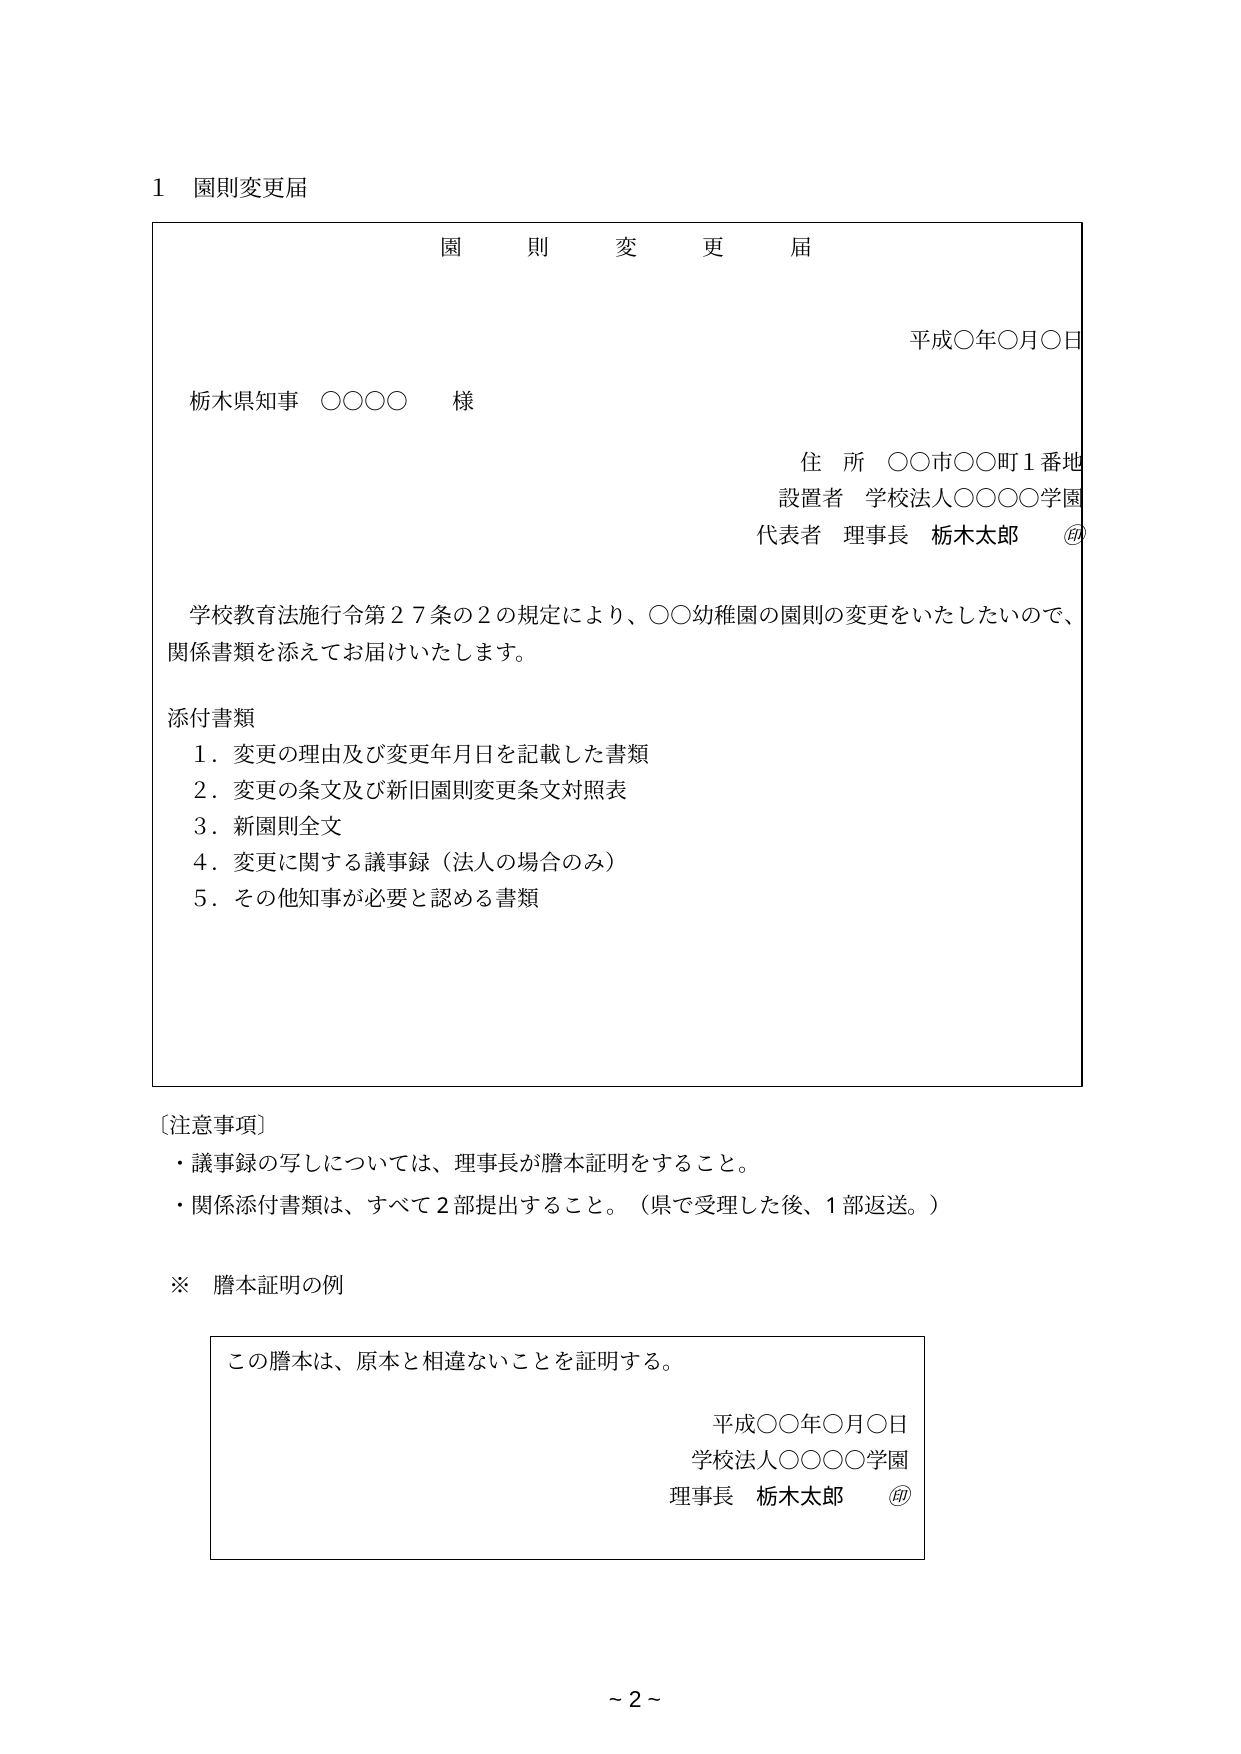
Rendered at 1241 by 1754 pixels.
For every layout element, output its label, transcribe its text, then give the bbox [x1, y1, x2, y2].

text 〔注意事項〕 [148, 1106, 1122, 1143]
text １ 園則変更届 [148, 168, 1122, 206]
text ・関係添付書類は、すべて2部提出すること。（県で受理した後、1部返送。） [148, 1185, 1122, 1223]
text ※ 謄本証明の例 [148, 1265, 1122, 1302]
text ・議事録の写しについては、理事長が謄本証明をすること。 [148, 1143, 1122, 1181]
